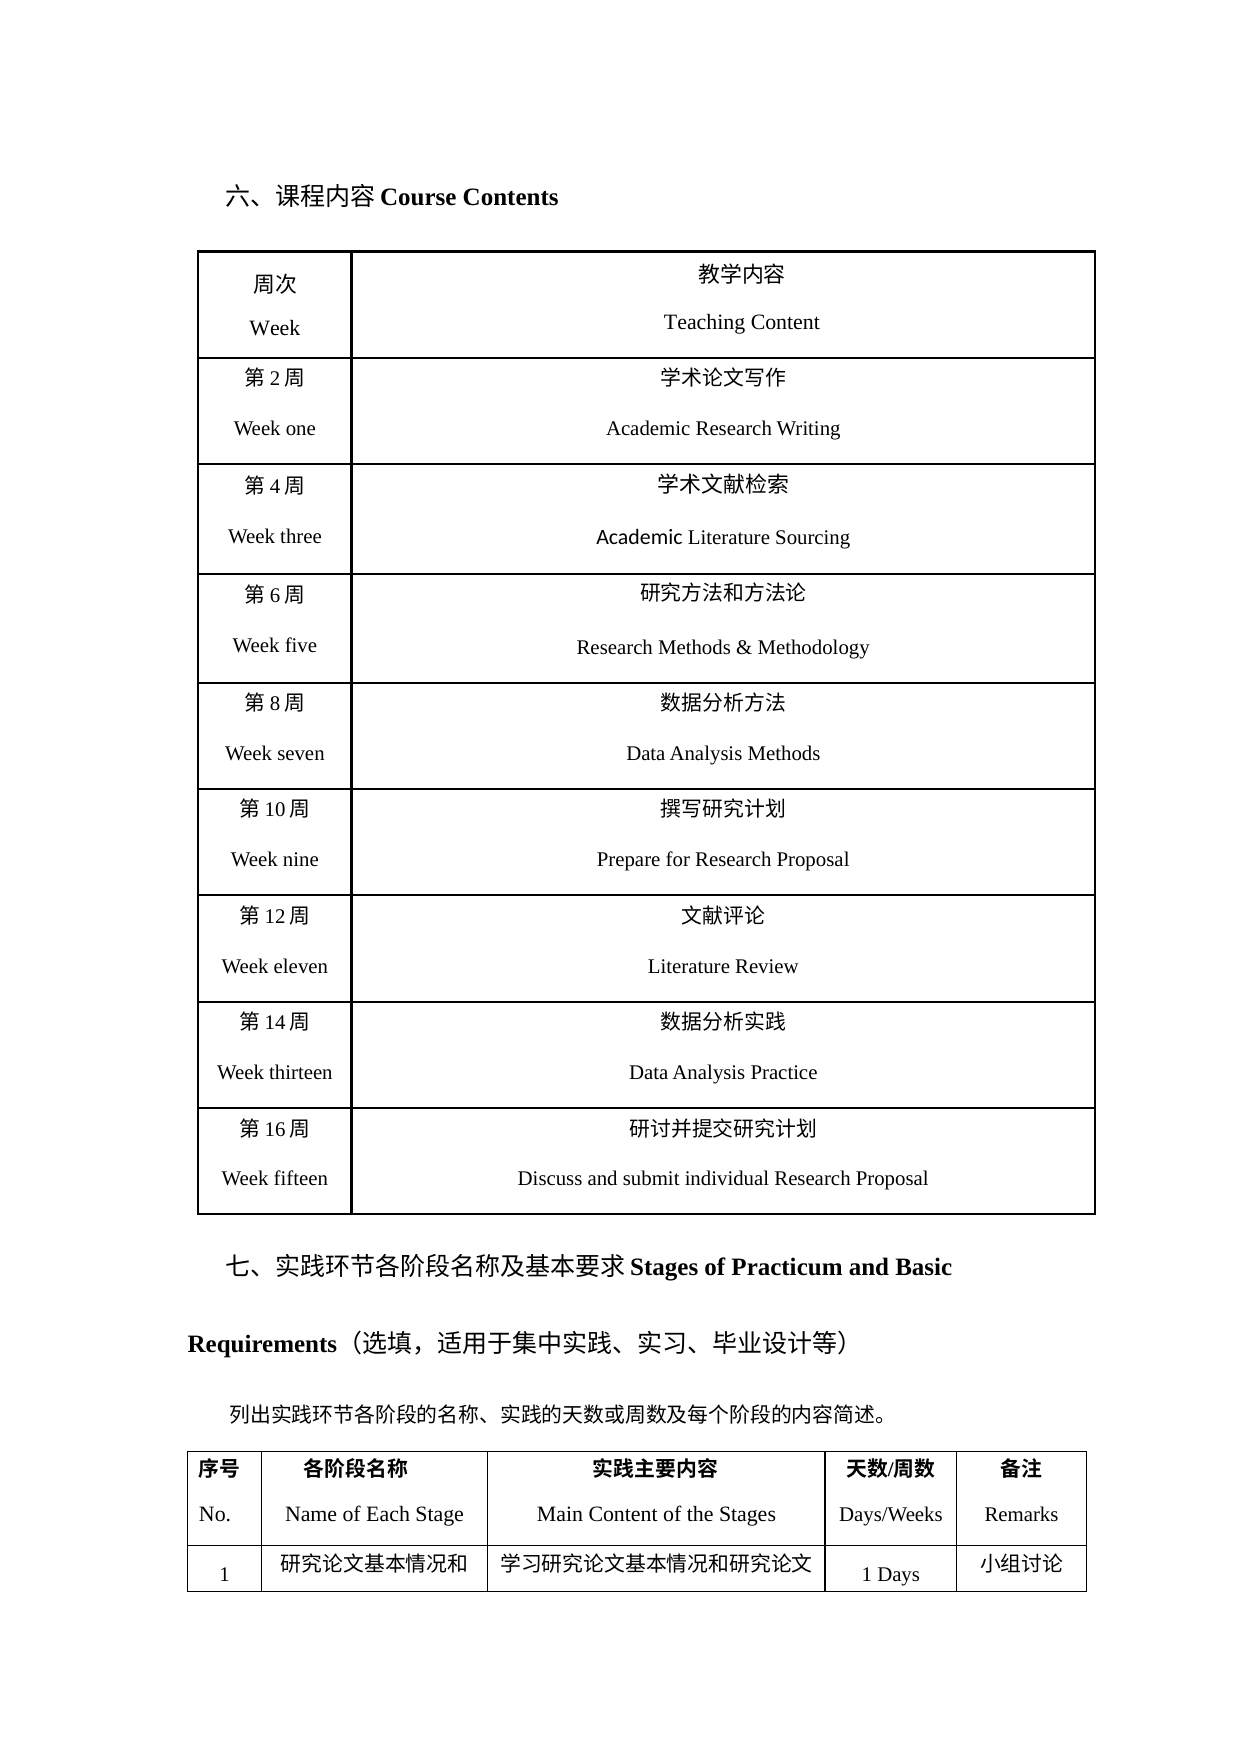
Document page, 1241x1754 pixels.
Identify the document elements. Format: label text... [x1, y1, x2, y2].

table_header 周次 Week [199, 253, 350, 357]
table_cell 第6周 Week five [199, 575, 350, 682]
table_cell 1 [188, 1546, 261, 1591]
table_header 天数/周数 Days/Weeks [826, 1452, 956, 1545]
table_cell 学术文献检索 Academic Literature Sourcing [353, 465, 1094, 572]
table_cell 研讨并提交研究计划 Discuss and submit individual Research Proposal [353, 1109, 1094, 1213]
table_cell 第16周 Week fifteen [199, 1109, 350, 1213]
text 七、实践环节各阶段名称及基本要求Stages of Practicum and Basic Requirements（选填，适用于集中实践、实习、毕业设计等） [187, 1232, 1053, 1374]
table_cell 撰写研究计划 Prepare for Research Proposal [353, 790, 1094, 894]
table_cell 数据分析实践 Data Analysis Practice [353, 1003, 1094, 1107]
table_cell 研究方法和方法论 Research Methods & Methodology [353, 575, 1094, 682]
table_cell 第12周 Week eleven [199, 896, 350, 1001]
table_header 序号 No. [188, 1452, 261, 1545]
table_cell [488, 1546, 824, 1591]
table_cell 第8周 Week seven [199, 684, 350, 788]
text 六、课程内容Course Contents [187, 162, 1053, 227]
table_cell 学术论文写作 Academic Research Writing [353, 359, 1094, 463]
table_header 实践主要内容 Main Content of the Stages [488, 1452, 824, 1545]
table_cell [957, 1546, 1086, 1591]
table_cell 第10周 Week nine [199, 790, 350, 894]
table_cell 1 Days [826, 1546, 956, 1591]
table_header 备注 Remarks [957, 1452, 1086, 1545]
text 列出实践环节各阶段的名称、实践的天数或周数及每个阶段的内容简述。 [187, 1398, 1050, 1428]
table_header 教学内容 Teaching Content [353, 253, 1094, 357]
table_cell 文献评论 Literature Review [353, 896, 1094, 1001]
table_cell 第4周 Week three [199, 465, 350, 572]
table_header 各阶段名称 Name of Each Stage [262, 1452, 487, 1545]
table_cell 第2周 Week one [199, 359, 350, 463]
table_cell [262, 1546, 487, 1591]
table_cell 数据分析方法 Data Analysis Methods [353, 684, 1094, 788]
table_cell 第14周 Week thirteen [199, 1003, 350, 1107]
